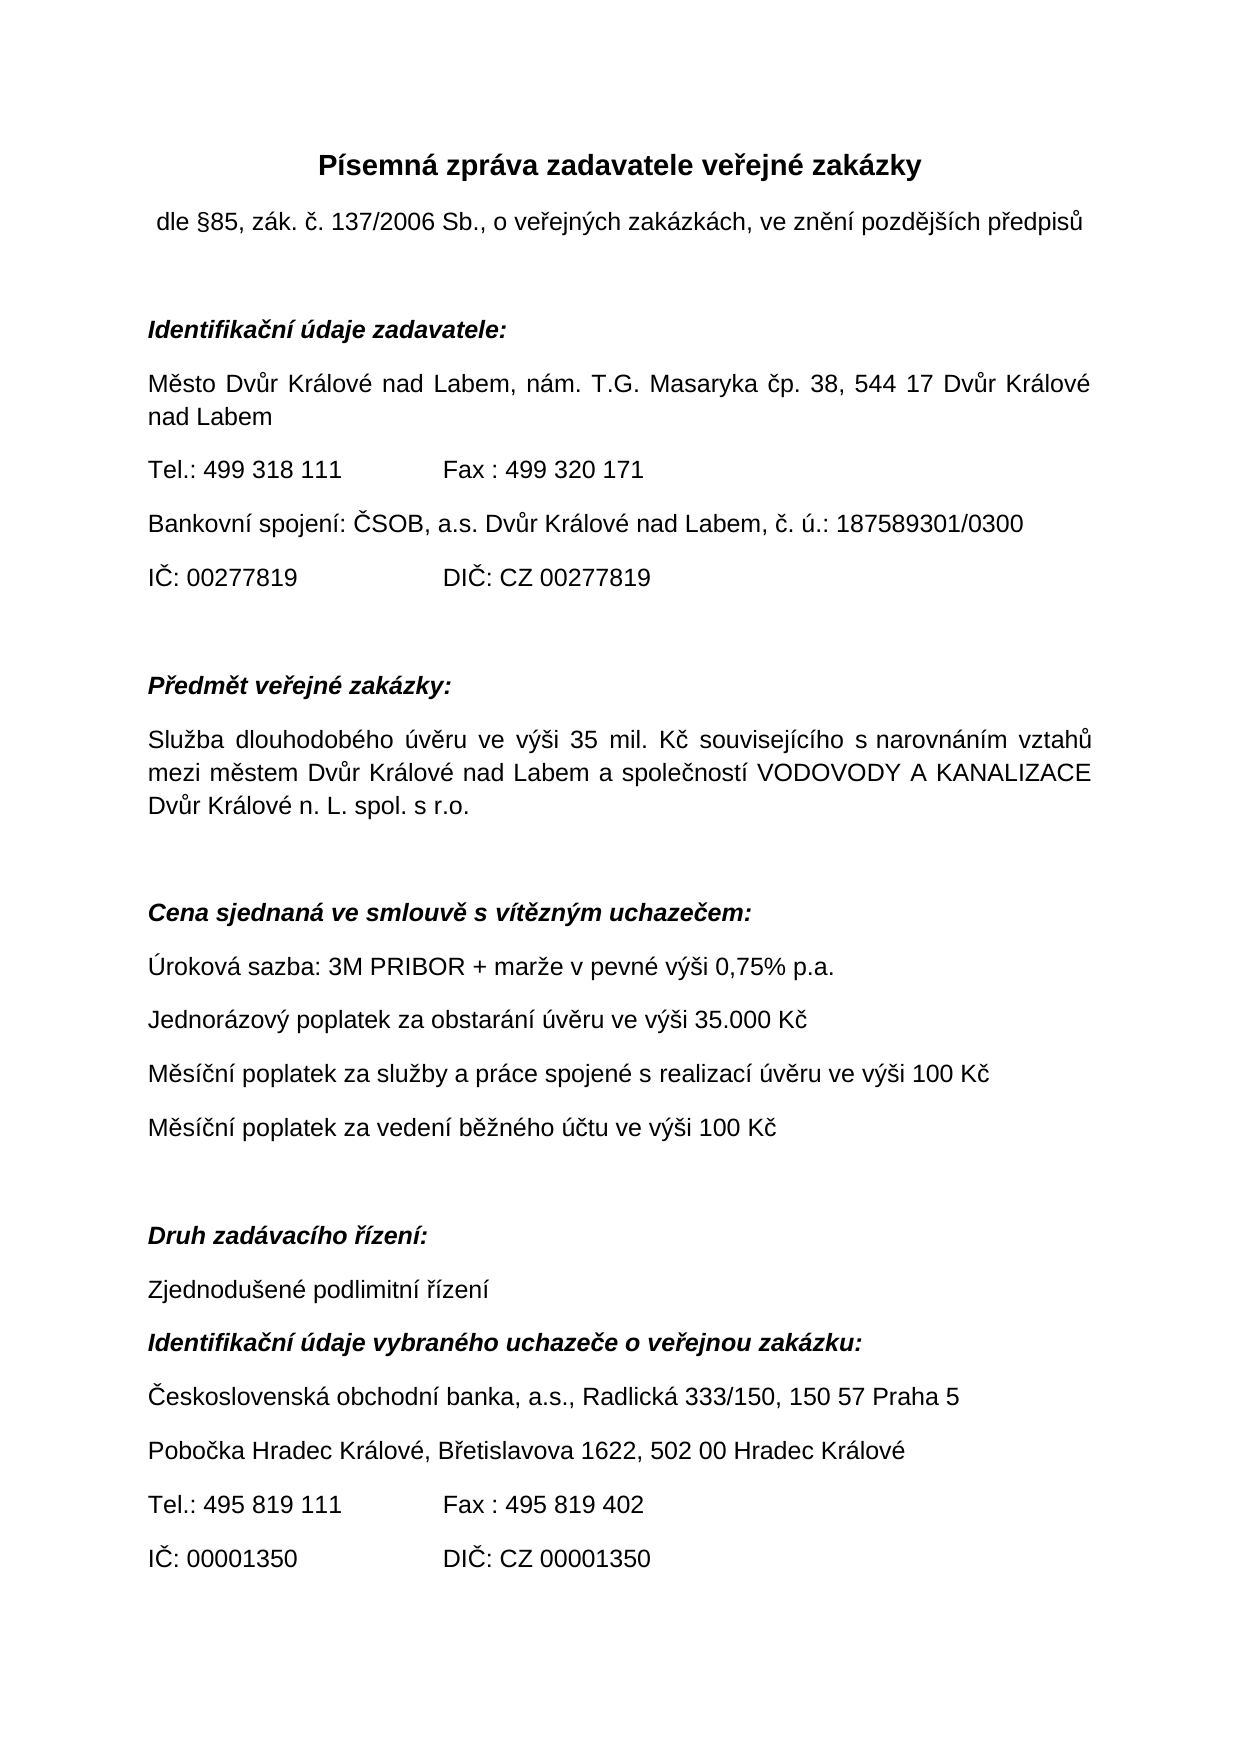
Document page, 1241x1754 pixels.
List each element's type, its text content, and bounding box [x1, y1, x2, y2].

text dle §85, zák. č. 137/2006 Sb., o veřejných zakázkách, ve znění pozdějších předpisů [148, 207, 1093, 236]
text Služba dlouhodobého úvěru ve výši 35 mil. Kč souvisejícího s narovnáním vztahů mezi městem Dvůr Králové nad Labem a společností VODOVODY A KANALIZACE Dvůr Králové n. L. spol. s r.o. [148, 725, 1093, 819]
text Tel.: 495 819 111 Fax : 495 819 402 [148, 1490, 1093, 1519]
text Identifikační údaje zadavatele: [148, 315, 1093, 343]
text Tel.: 499 318 111 Fax : 499 320 171 [148, 455, 1093, 484]
text Úroková sazba: 3M PRIBOR + marže v pevné výši 0,75% p.a. [148, 951, 1093, 980]
text Cena sjednaná ve smlouvě s vítězným uchazečem: [148, 898, 1093, 926]
text Identifikační údaje vybraného uchazeče o veřejnou zakázku: [148, 1328, 1093, 1357]
text IČ: 00277819 DIČ: CZ 00277819 [148, 563, 1093, 592]
text Bankovní spojení: ČSOB, a.s. Dvůr Králové nad Labem, č. ú.: 187589301/0300 [148, 509, 1093, 538]
text Československá obchodní banka, a.s., Radlická 333/150, 150 57 Praha 5 [148, 1382, 1093, 1411]
text Předmět veřejné zakázky: [148, 671, 1093, 699]
text Měsíční poplatek za vedení běžného účtu ve výši 100 Kč [148, 1113, 1093, 1142]
text Pobočka Hradec Králové, Břetislavova 1622, 502 00 Hradec Králové [148, 1436, 1093, 1465]
text Druh zadávacího řízení: [148, 1221, 1093, 1249]
text Jednorázový poplatek za obstarání úvěru ve výši 35.000 Kč [148, 1005, 1093, 1034]
text IČ: 00001350 DIČ: CZ 00001350 [148, 1544, 1093, 1573]
text Město Dvůr Králové nad Labem, nám. T.G. Masaryka čp. 38, 544 17 Dvůr Králové nad Labem [148, 368, 1093, 430]
text Písemná zpráva zadavatele veřejné zakázky [148, 148, 1093, 181]
text Zjednodušené podlimitní řízení [148, 1274, 1093, 1303]
text Měsíční poplatek za služby a práce spojené s realizací úvěru ve výši 100 Kč [148, 1059, 1093, 1088]
